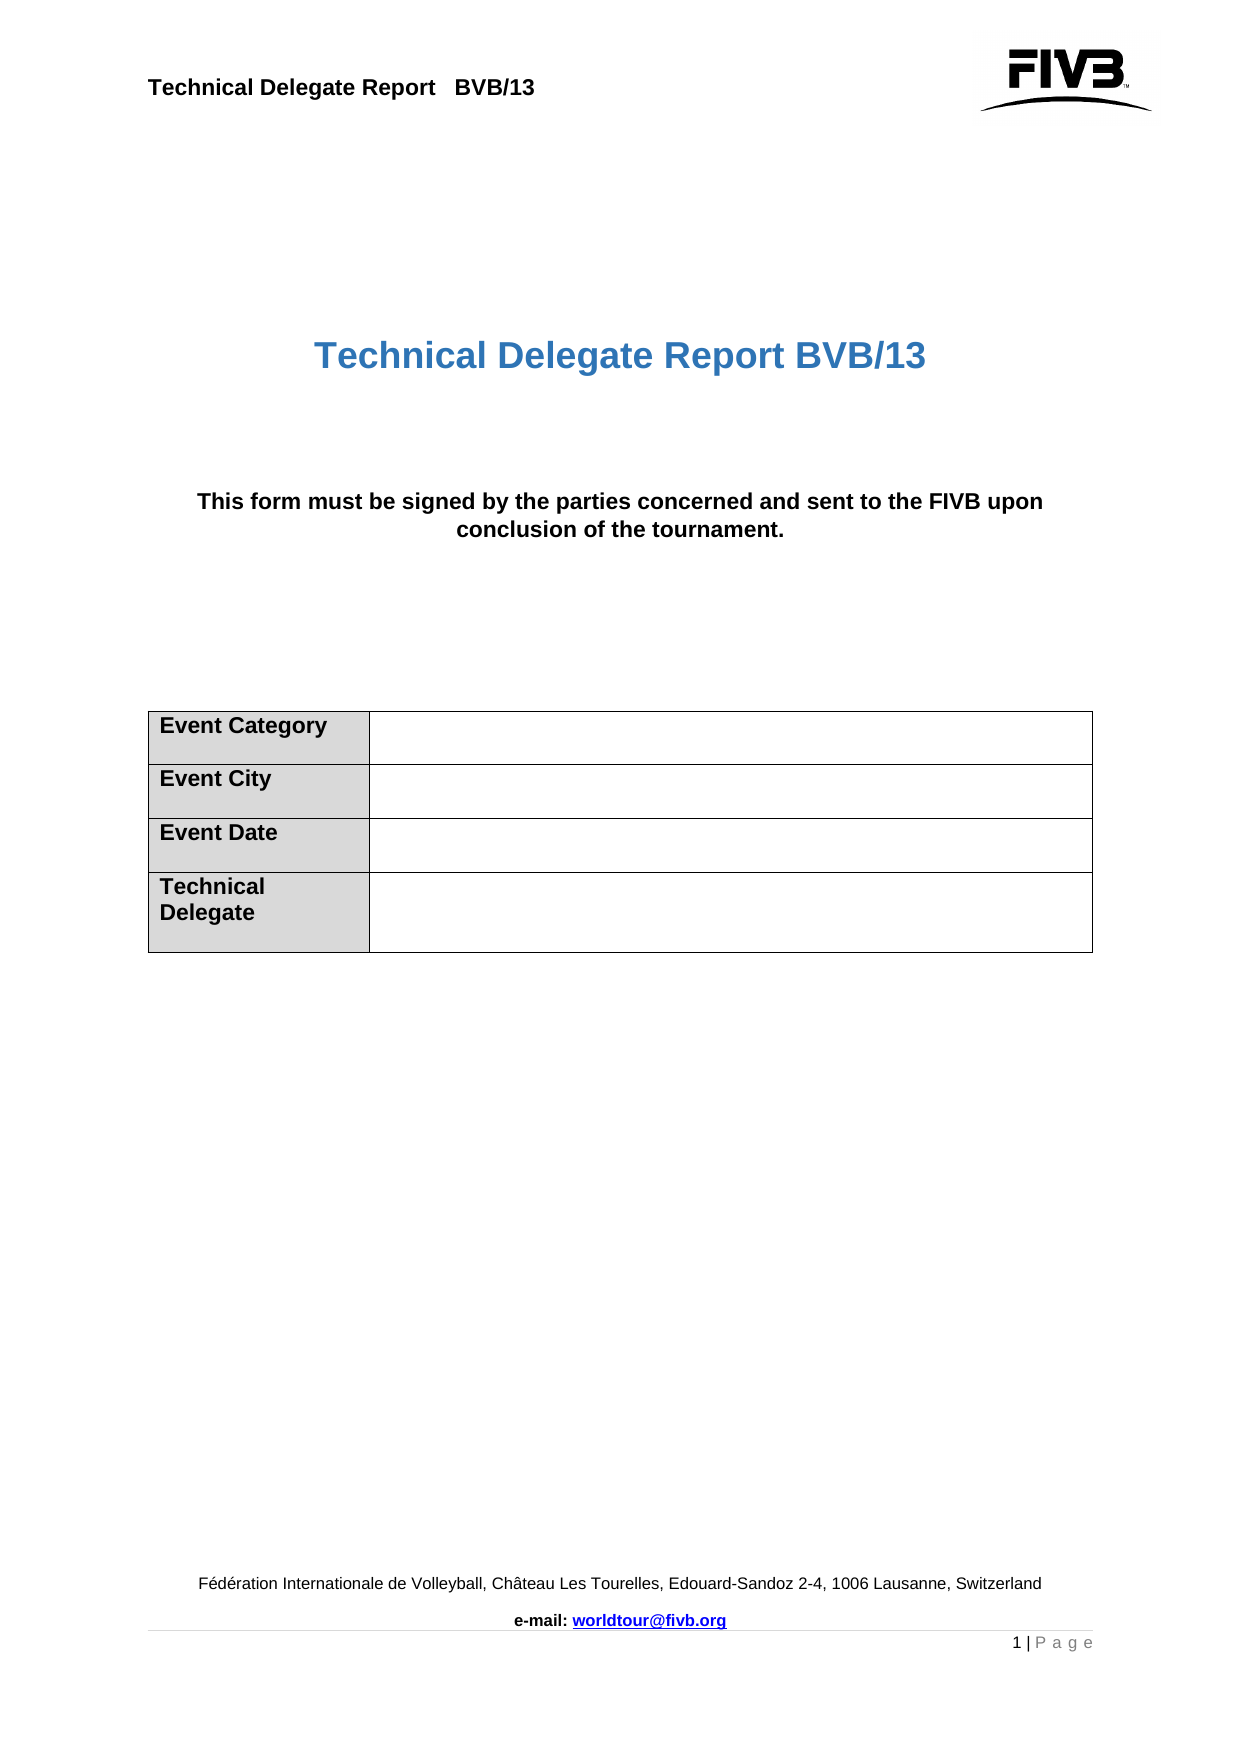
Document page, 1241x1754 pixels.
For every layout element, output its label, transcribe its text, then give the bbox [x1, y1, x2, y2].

table_cell [370, 765, 1092, 818]
text Technical Delegate Report BVB/13 [148, 333, 1093, 376]
table_cell Event Date [149, 819, 369, 872]
table_cell [370, 819, 1092, 872]
table_header [370, 712, 1092, 764]
table_cell Technical Delegate [149, 873, 369, 952]
picture [971, 30, 1161, 126]
table_cell [370, 873, 1092, 952]
text This form must be signed by the parties concerned and sent to the FIVB upon conclusion of the tournament. [148, 488, 1093, 542]
table_header Event Category [149, 712, 369, 764]
table_cell Event City [149, 765, 369, 818]
